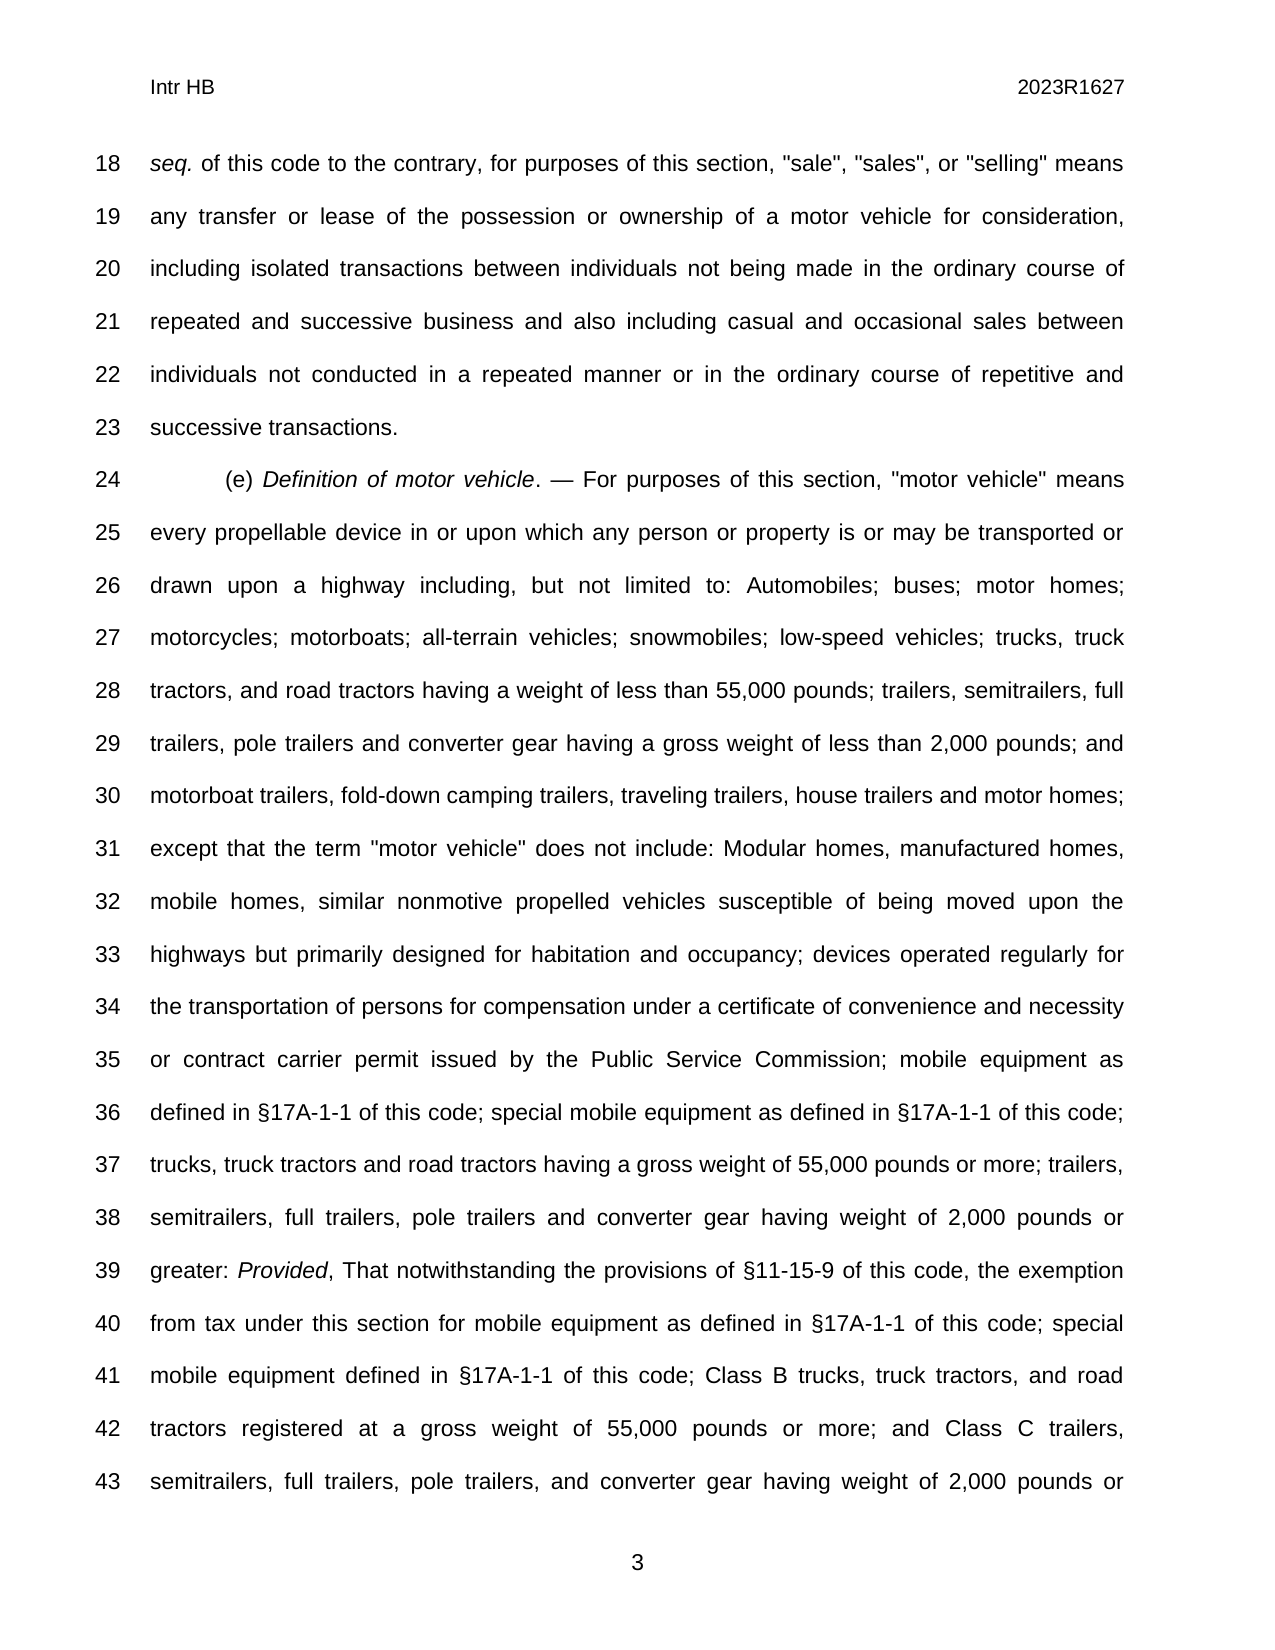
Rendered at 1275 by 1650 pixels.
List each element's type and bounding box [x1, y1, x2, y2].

text [150, 150, 1125, 440]
text [150, 466, 1125, 1494]
